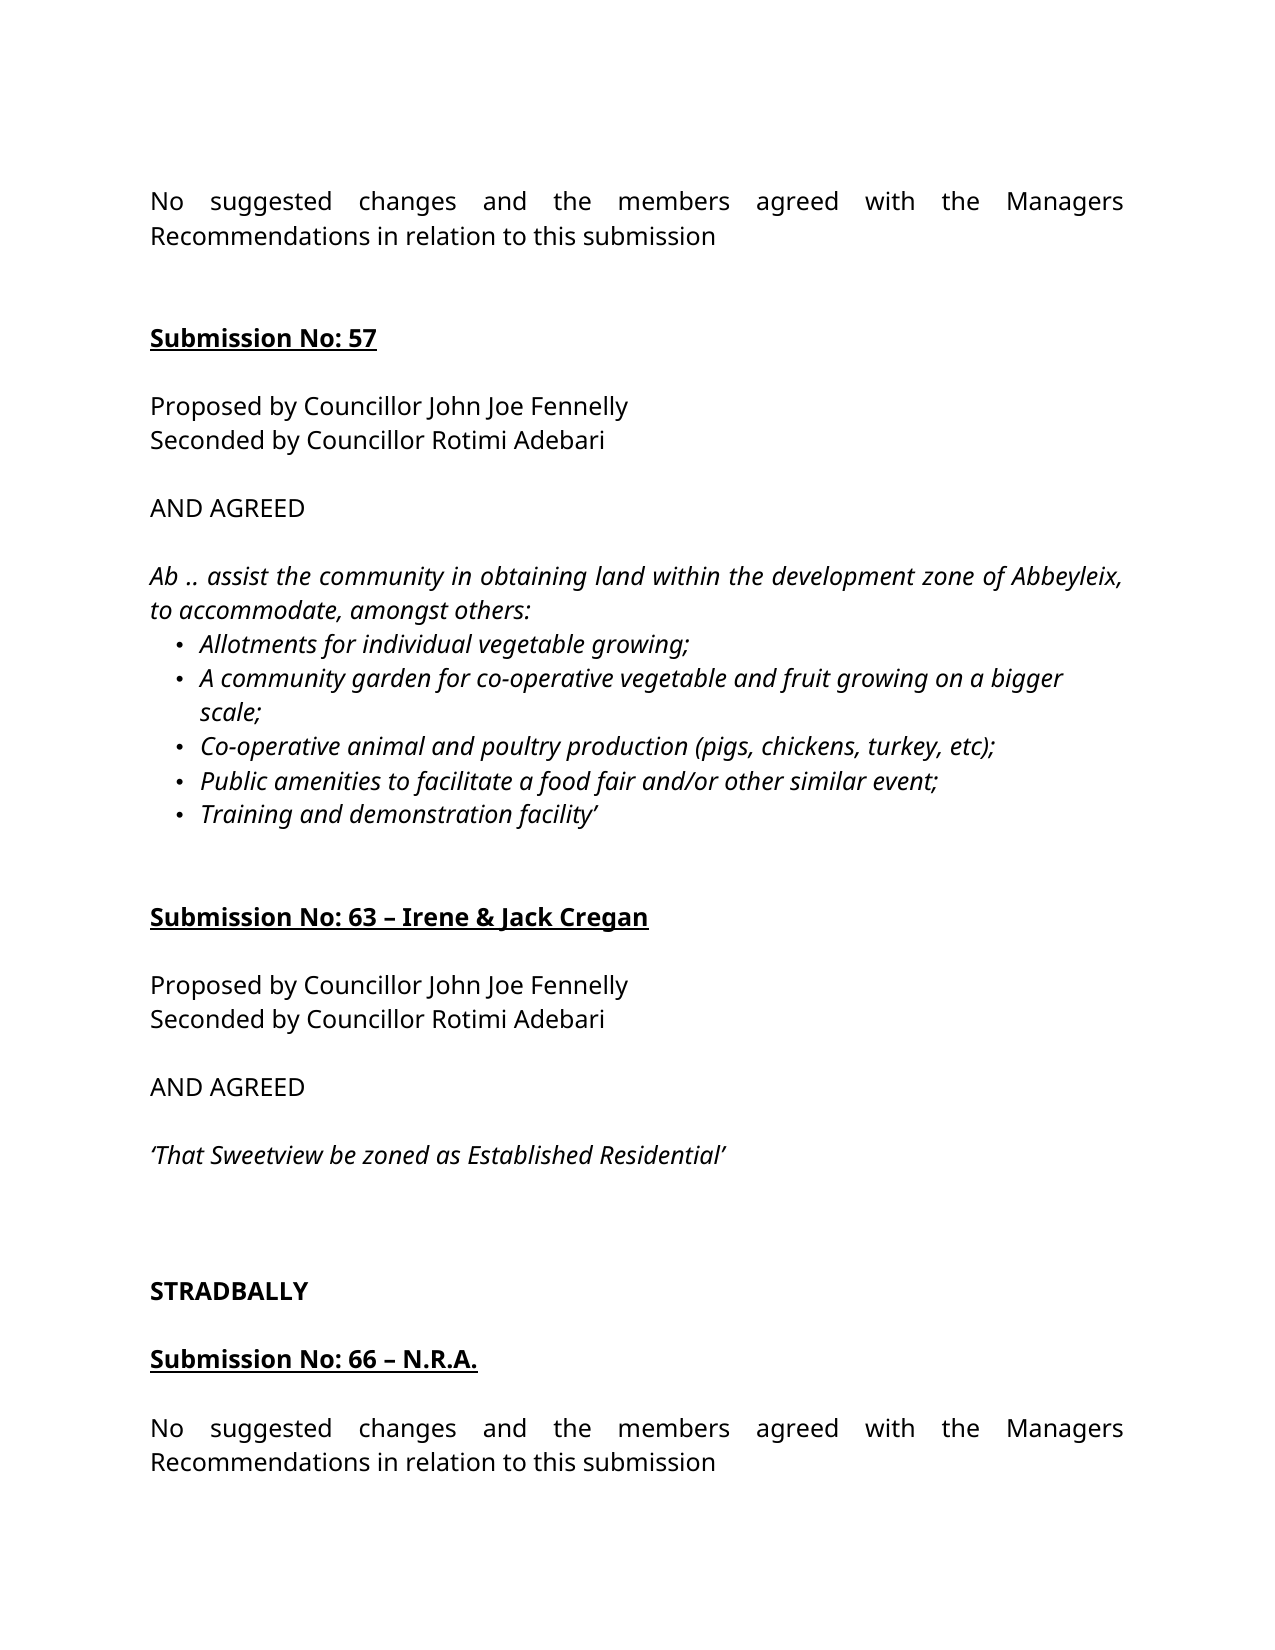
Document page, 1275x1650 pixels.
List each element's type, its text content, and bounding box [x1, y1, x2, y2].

list Allotments for individual vegetable growing; [175, 627, 1125, 661]
text Proposed by Councillor John Joe Fennelly [150, 388, 1125, 422]
text Submission No: 57 [150, 320, 1125, 354]
text No suggested changes and the members agreed with the Managers Recommendations in relation to this submission [150, 184, 1125, 252]
text AND AGREED [150, 491, 1125, 525]
text Proposed by Councillor John Joe Fennelly Seconded by Councillor Rotimi Adebari [150, 967, 1125, 1036]
list Co-operative animal and poultry production (pigs, chickens, turkey, etc); [175, 729, 1125, 763]
text Ab .. assist the community in obtaining land within the development zone of Abbeyleix, to accommodate, amongst others: [150, 559, 1125, 627]
list Public amenities to facilitate a food fair and/or other similar event; [175, 763, 1125, 797]
text Seconded by Councillor Rotimi Adebari [150, 422, 1125, 457]
list A community garden for co-operative vegetable and fruit growing on a bigger scale; [175, 661, 1125, 729]
list Training and demonstration facility’ [175, 797, 1125, 831]
text STRADBALLY [150, 1274, 1125, 1308]
text ‘That Sweetview be zoned as Established Residential’ [150, 1138, 1125, 1172]
text AND AGREED [150, 1070, 1125, 1104]
text Submission No: 66 – N.R.A. [150, 1342, 1125, 1376]
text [150, 1410, 1125, 1478]
text Submission No: 63 – Irene & Jack Cregan [150, 899, 1125, 933]
